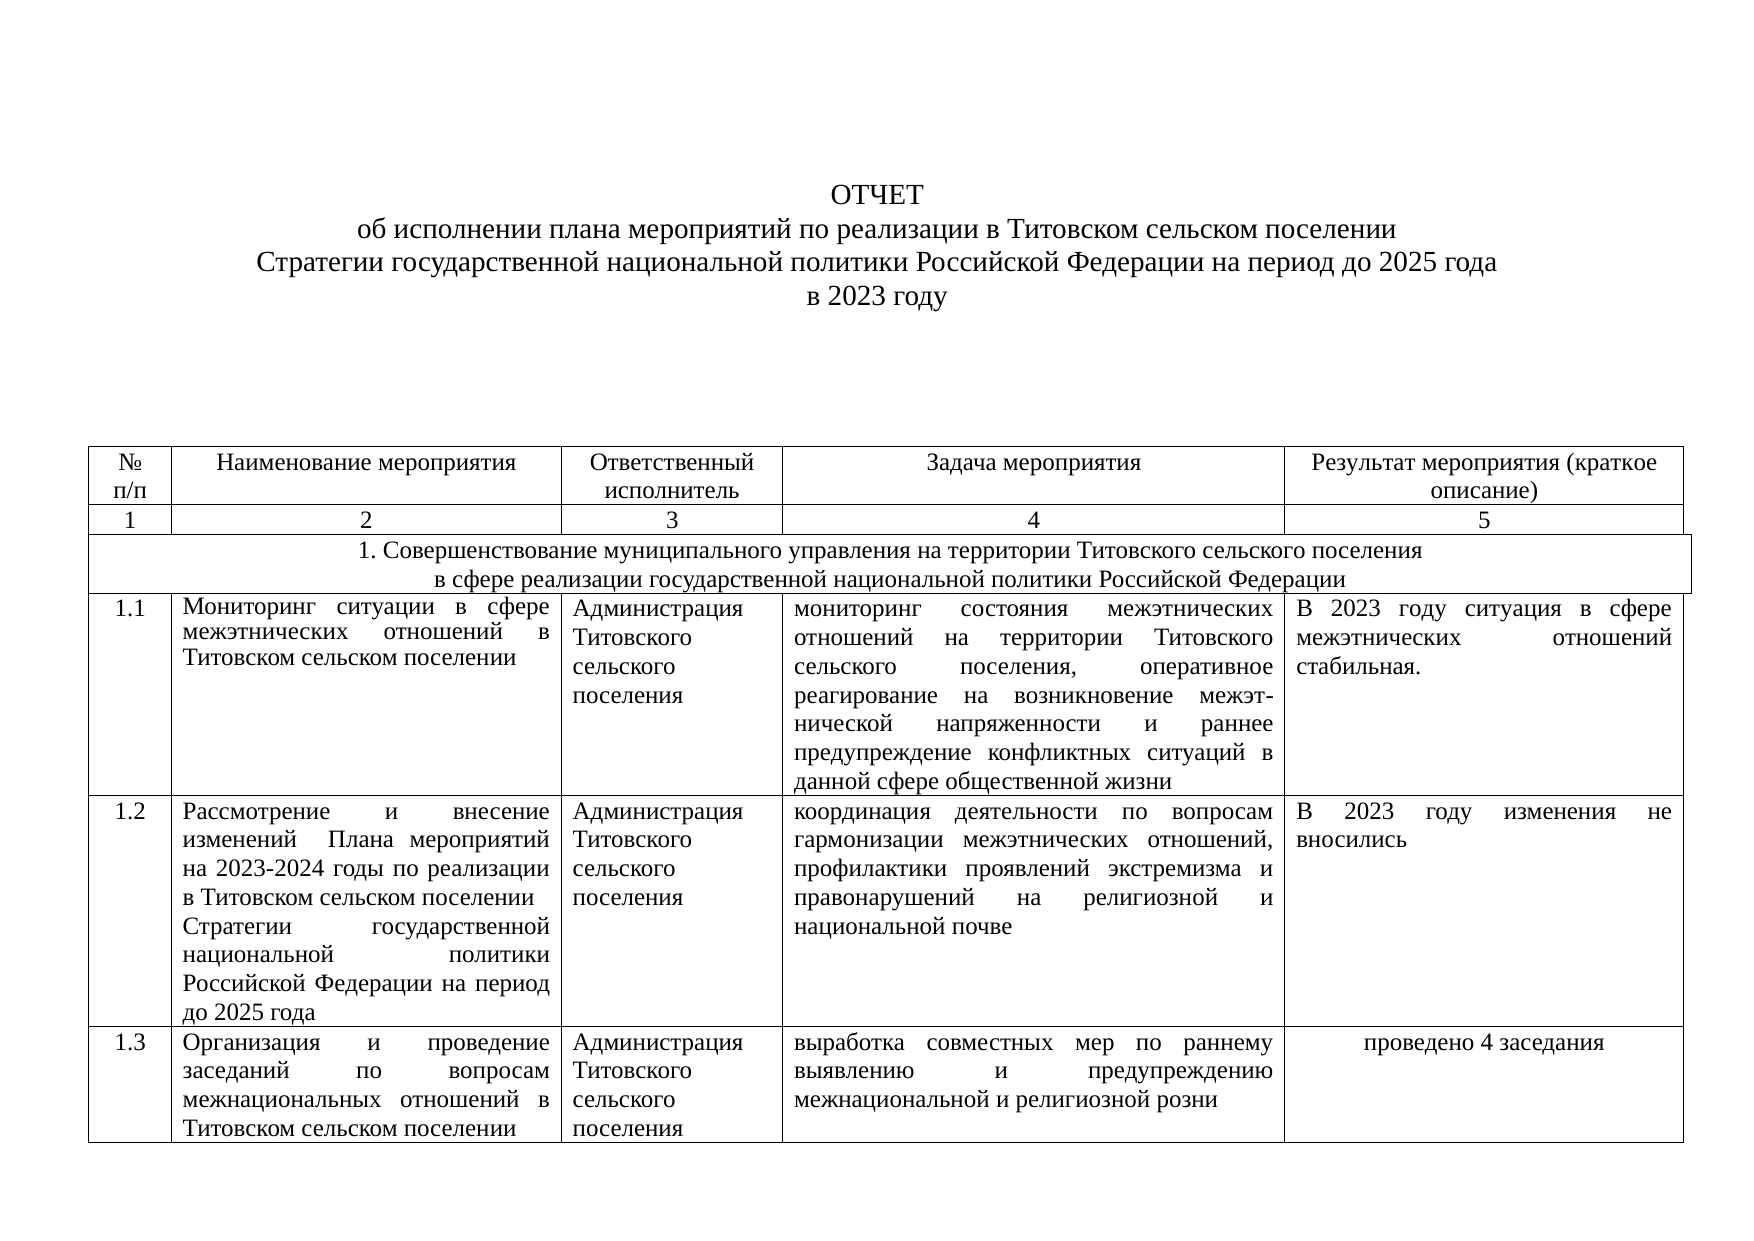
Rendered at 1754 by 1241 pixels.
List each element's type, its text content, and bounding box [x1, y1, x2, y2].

table_cell 2 [172, 505, 561, 534]
table_header № п/п [89, 447, 171, 504]
table_cell выработка совместных мер по раннему выявлению и предупреждению межнациональной и религиозной розни [783, 1027, 1284, 1142]
table_cell мониторинг состояния межэтнических отношений на территории Титовского сельского поселения, оперативное реагирование на возникновение межэтнической напряженности и раннее предупреждение конфликтных ситуаций в данной сфере общественной жизни [783, 594, 1284, 795]
table_header Задача мероприятия [783, 447, 1284, 504]
table_cell 1 [89, 505, 171, 534]
table_cell координация деятельности по вопросам гармонизации межэтнических отношений, профилактики проявлений экстремизма и правонарушений на религиозной и национальной почве [783, 796, 1284, 1026]
table_cell 3 [562, 505, 782, 534]
table_cell Администрация Титовского сельского поселения [562, 594, 782, 795]
table_cell 1.1 [89, 594, 171, 795]
table_cell Администрация Титовского сельского поселения [562, 796, 782, 1026]
table_cell проведено 4 заседания [1285, 1027, 1683, 1142]
table_cell Организация и проведение заседаний по вопросам межнациональных отношений в Титовском сельском поселении [172, 1027, 561, 1142]
table_header Ответственный исполнитель [562, 447, 782, 504]
table_cell В 2023 году изменения не вносились [1285, 796, 1683, 1026]
table_cell 1.3 [89, 1027, 171, 1142]
text об исполнении плана мероприятий по реализации в Титовском сельском поселении [118, 211, 1636, 244]
table_cell Мониторинг ситуации в сфере межэтнических отношений в Титовском сельском поселении [172, 594, 561, 795]
text ОТЧЕТ [118, 177, 1636, 211]
table_cell 1. Совершенствование муниципального управления на территории Титовского сельского поселения в сфере реализации государственной национальной политики Российской Федерации [89, 535, 1691, 592]
table_cell 1.2 [89, 796, 171, 1026]
table_cell В 2023 году ситуация в сфере межэтнических отношений стабильная. [1285, 594, 1683, 795]
table_header Результат мероприятия (краткое описание) [1285, 447, 1683, 504]
table_cell Рассмотрение и внесение изменений Плана мероприятий на 2023-2024 годы по реализации в Титовском сельском поселении Стратегии государственной национальной политики Российской Федерации на период до 2025 года [172, 796, 561, 1026]
text Стратегии государственной национальной политики Российской Федерации на период до 2025 года [118, 244, 1636, 278]
table_header Наименование мероприятия [172, 447, 561, 504]
text в 2023 году [118, 278, 1636, 311]
table_cell Администрация Титовского сельского поселения [562, 1027, 782, 1142]
table_cell 5 [1285, 505, 1683, 534]
table_cell 4 [783, 505, 1284, 534]
